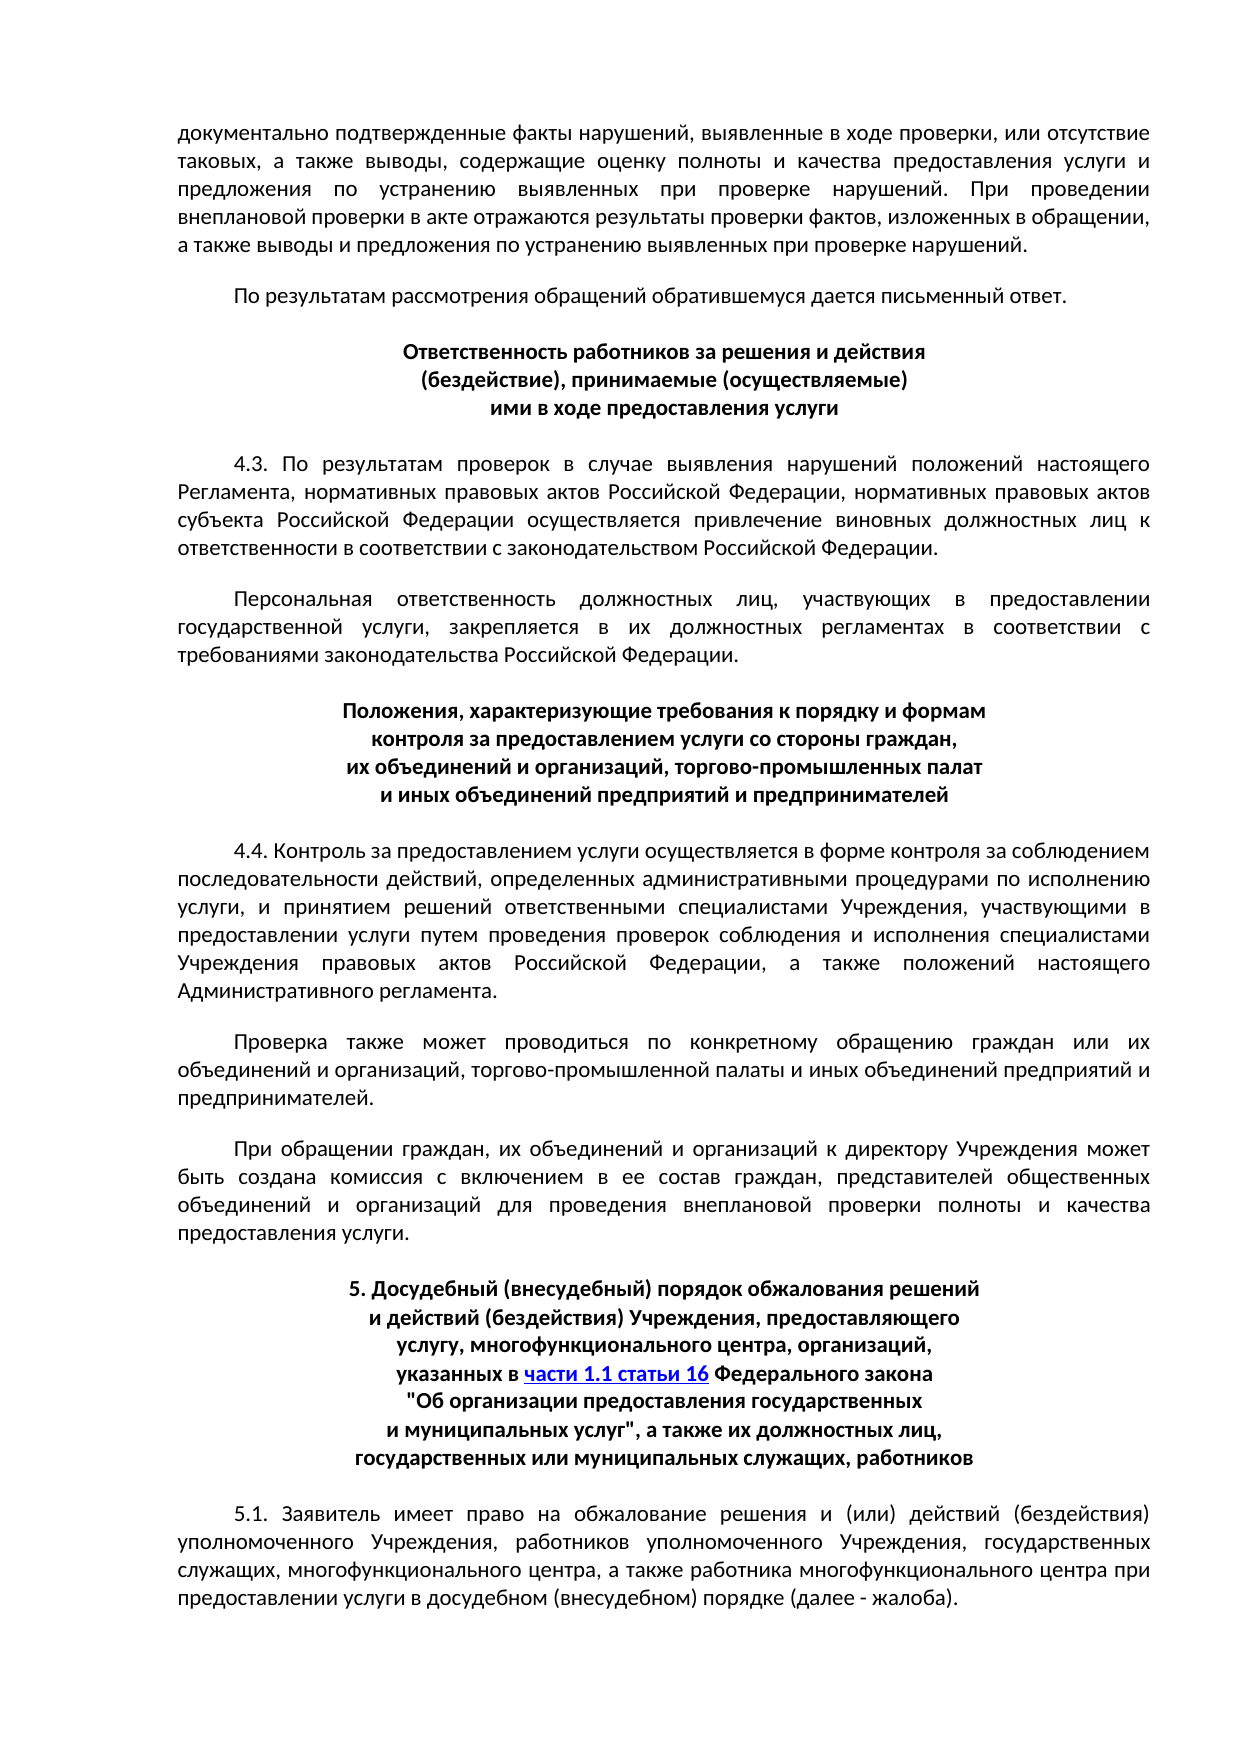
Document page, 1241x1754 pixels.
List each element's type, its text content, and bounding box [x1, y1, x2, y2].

title ими в ходе предоставления услуги [177, 393, 1152, 421]
title и иных объединений предприятий и предпринимателей [177, 780, 1152, 808]
text 5.1. Заявитель имеет право на обжалование решения и (или) действий (бездействия) уполномоченного Учреждения, работников уполномоченного Учреждения, государственных служащих, многофункционального центра, а также работника многофункционального центра при предоставлении услуги в досудебном (внесудебном) порядке (далее - жалоба). [177, 1499, 1152, 1611]
title их объединений и организаций, торгово-промышленных палат [177, 752, 1152, 780]
title Положения, характеризующие требования к порядку и формам [177, 696, 1152, 724]
text По результатам рассмотрения обращений обратившемуся дается письменный ответ. [177, 281, 1152, 309]
text 4.3. По результатам проверок в случае выявления нарушений положений настоящего Регламента, нормативных правовых актов Российской Федерации, нормативных правовых актов субъекта Российской Федерации осуществляется привлечение виновных должностных лиц к ответственности в соответствии с законодательством Российской Федерации. [177, 449, 1152, 561]
title и действий (бездействия) Учреждения, предоставляющего [177, 1303, 1152, 1331]
title услугу, многофункционального центра, организаций, [177, 1331, 1152, 1359]
title контроля за предоставлением услуги со стороны граждан, [177, 724, 1152, 752]
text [177, 118, 1152, 258]
title и муниципальных услуг", а также их должностных лиц, [177, 1415, 1152, 1443]
text 4.4. Контроль за предоставлением услуги осуществляется в форме контроля за соблюдением последовательности действий, определенных административными процедурами по исполнению услуги, и принятием решений ответственными специалистами Учреждения, участвующими в предоставлении услуги путем проведения проверок соблюдения и исполнения специалистами Учреждения правовых актов Российской Федерации, а также положений настоящего Административного регламента. [177, 836, 1152, 1004]
text Персональная ответственность должностных лиц, участвующих в предоставлении государственной услуги, закрепляется в их должностных регламентах в соответствии с требованиями законодательства Российской Федерации. [177, 584, 1152, 668]
title государственных или муниципальных служащих, работников [177, 1443, 1152, 1471]
title (бездействие), принимаемые (осуществляемые) [177, 365, 1152, 393]
title 5. Досудебный (внесудебный) порядок обжалования решений [177, 1274, 1152, 1303]
title Ответственность работников за решения и действия [177, 337, 1152, 365]
text При обращении граждан, их объединений и организаций к директору Учреждения может быть создана комиссия с включением в ее состав граждан, представителей общественных объединений и организаций для проведения внеплановой проверки полноты и качества предоставления услуги. [177, 1134, 1152, 1247]
title указанных в части 1.1 статьи 16 Федерального закона [177, 1359, 1152, 1387]
text Проверка также может проводиться по конкретному обращению граждан или их объединений и организаций, торгово-промышленной палаты и иных объединений предприятий и предпринимателей. [177, 1027, 1152, 1112]
title "Об организации предоставления государственных [177, 1387, 1152, 1415]
